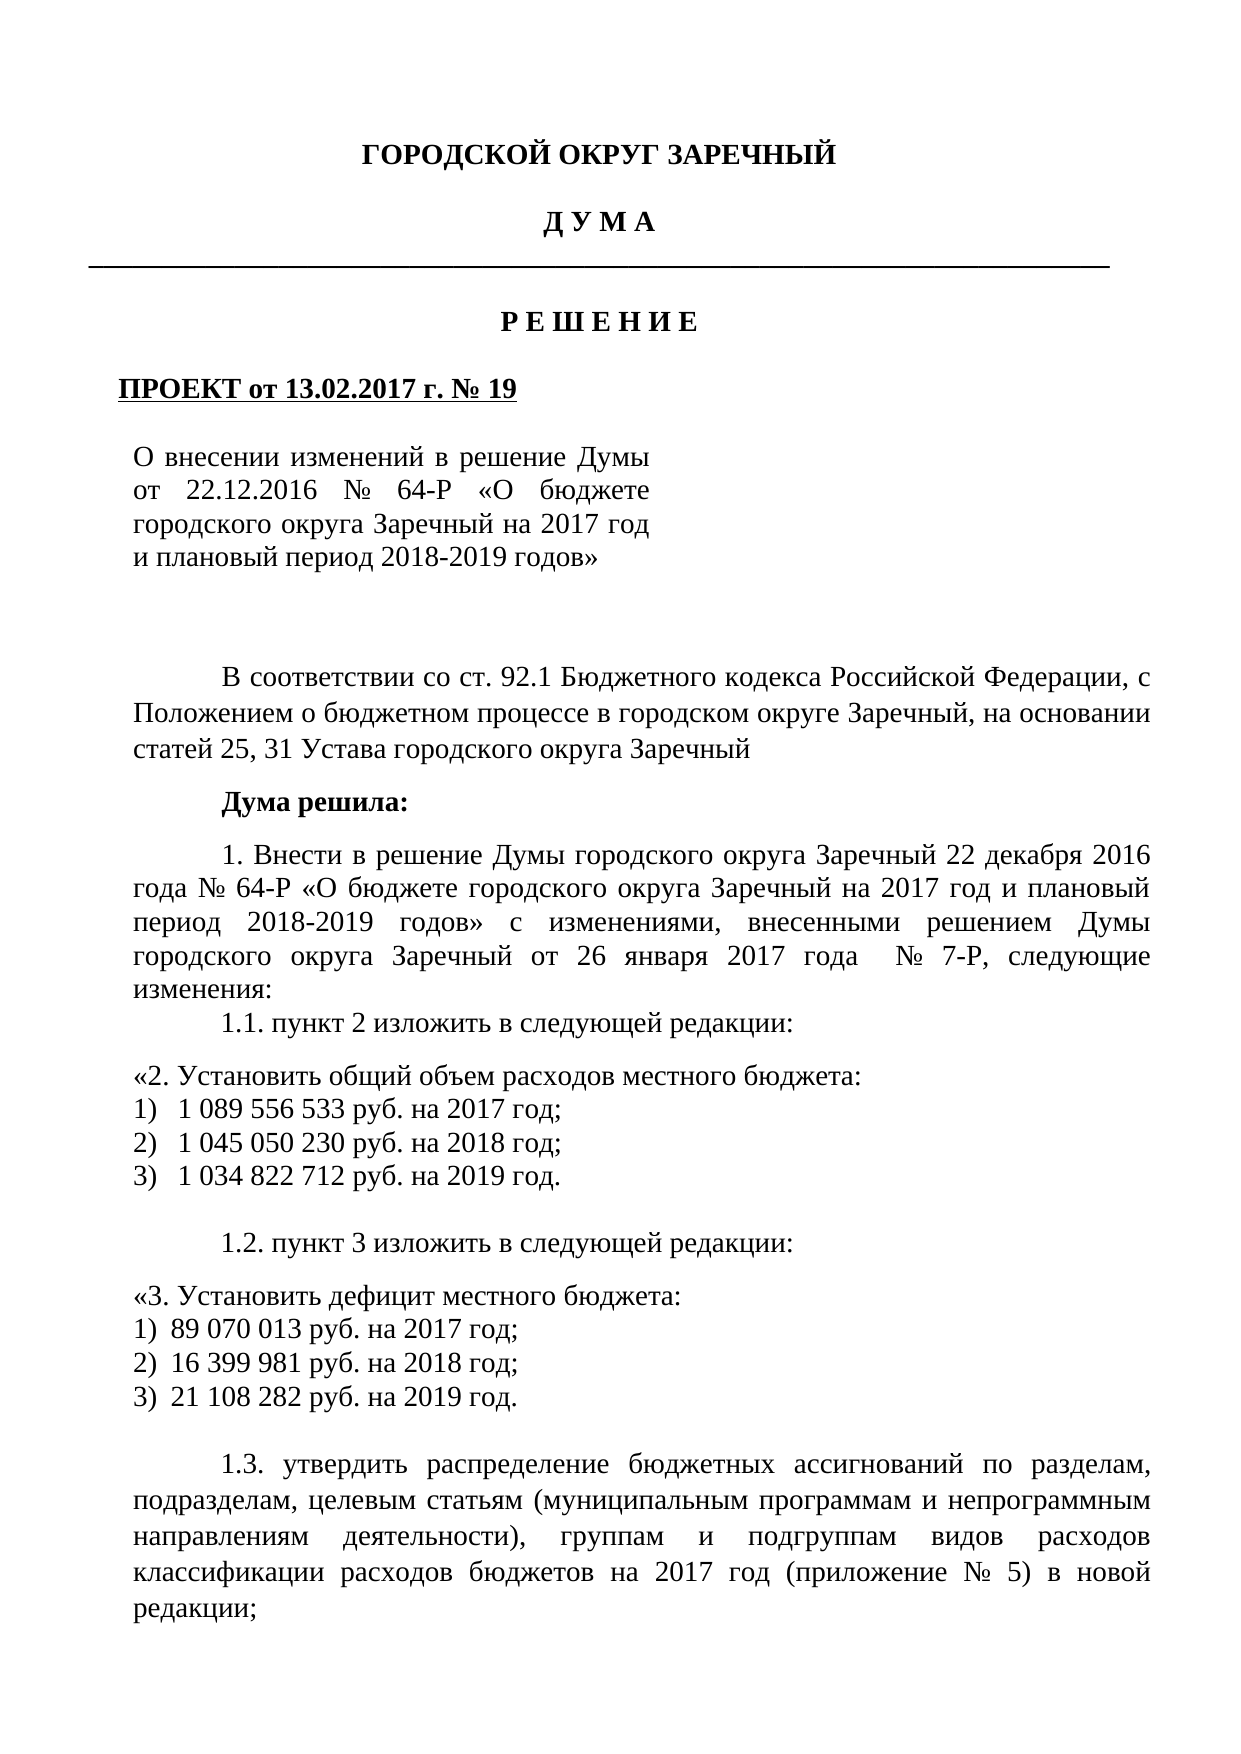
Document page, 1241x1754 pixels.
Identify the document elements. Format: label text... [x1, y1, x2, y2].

text О внесении изменений в решение Думы от 22.12.2016 № 64-Р «О бюджете городского округа Заречный на 2017 год и плановый период 2018-2019 годов» [133, 439, 650, 573]
text Дума решила: [133, 784, 1152, 818]
list 1 034 822 712 руб. на 2019 год. [133, 1158, 1152, 1192]
list 16 399 981 руб. на 2018 год; [133, 1345, 1152, 1379]
text «2. Установить общий объем расходов местного бюджета: [133, 1058, 1152, 1091]
list 89 070 013 руб. на 2017 год; [133, 1312, 1152, 1345]
text 1. Внести в решение Думы городского округа Заречный 22 декабря 2016 года № 64-Р «О бюджете городского округа Заречный на 2017 год и плановый период 2018-2019 годов» с изменениями, внесенными решением Думы городского округа Заречный от 26 января 2017 года № 7-Р, следующие изменения: [133, 837, 1152, 1005]
text Р Е Ш Е Н И Е [83, 304, 1115, 338]
list 21 108 282 руб. на 2019 год. [133, 1379, 1152, 1412]
text ______________________________________________________________________ [83, 237, 1115, 271]
text Д У М А [83, 204, 1115, 237]
text 1.1. пункт 2 изложить в следующей редакции: [133, 1005, 1152, 1038]
text В соответствии со ст. 92.1 Бюджетного кодекса Российской Федерации, с Положением о бюджетном процессе в городском округе Заречный, на основании статей 25, 31 Устава городского округа Заречный [133, 659, 1152, 765]
text 1.2. пункт 3 изложить в следующей редакции: [133, 1225, 1152, 1259]
text ГОРОДСКОЙ ОКРУГ ЗАРЕЧНЫЙ [83, 137, 1115, 170]
list 1 089 556 533 руб. на 2017 год; [133, 1091, 1152, 1125]
text 1.3. утвердить распределение бюджетных ассигнований по разделам, подразделам, целевым статьям (муниципальным программам и непрограммным направлениям деятельности), группам и подгруппам видов расходов классификации расходов бюджетов на 2017 год (приложение № 5) в новой редакции; [133, 1446, 1152, 1624]
list 1 045 050 230 руб. на 2018 год; [133, 1125, 1152, 1158]
text ПРОЕКТ от 13.02.2017 г. № 19 [118, 372, 1115, 405]
text «3. Установить дефицит местного бюджета: [133, 1278, 1152, 1312]
